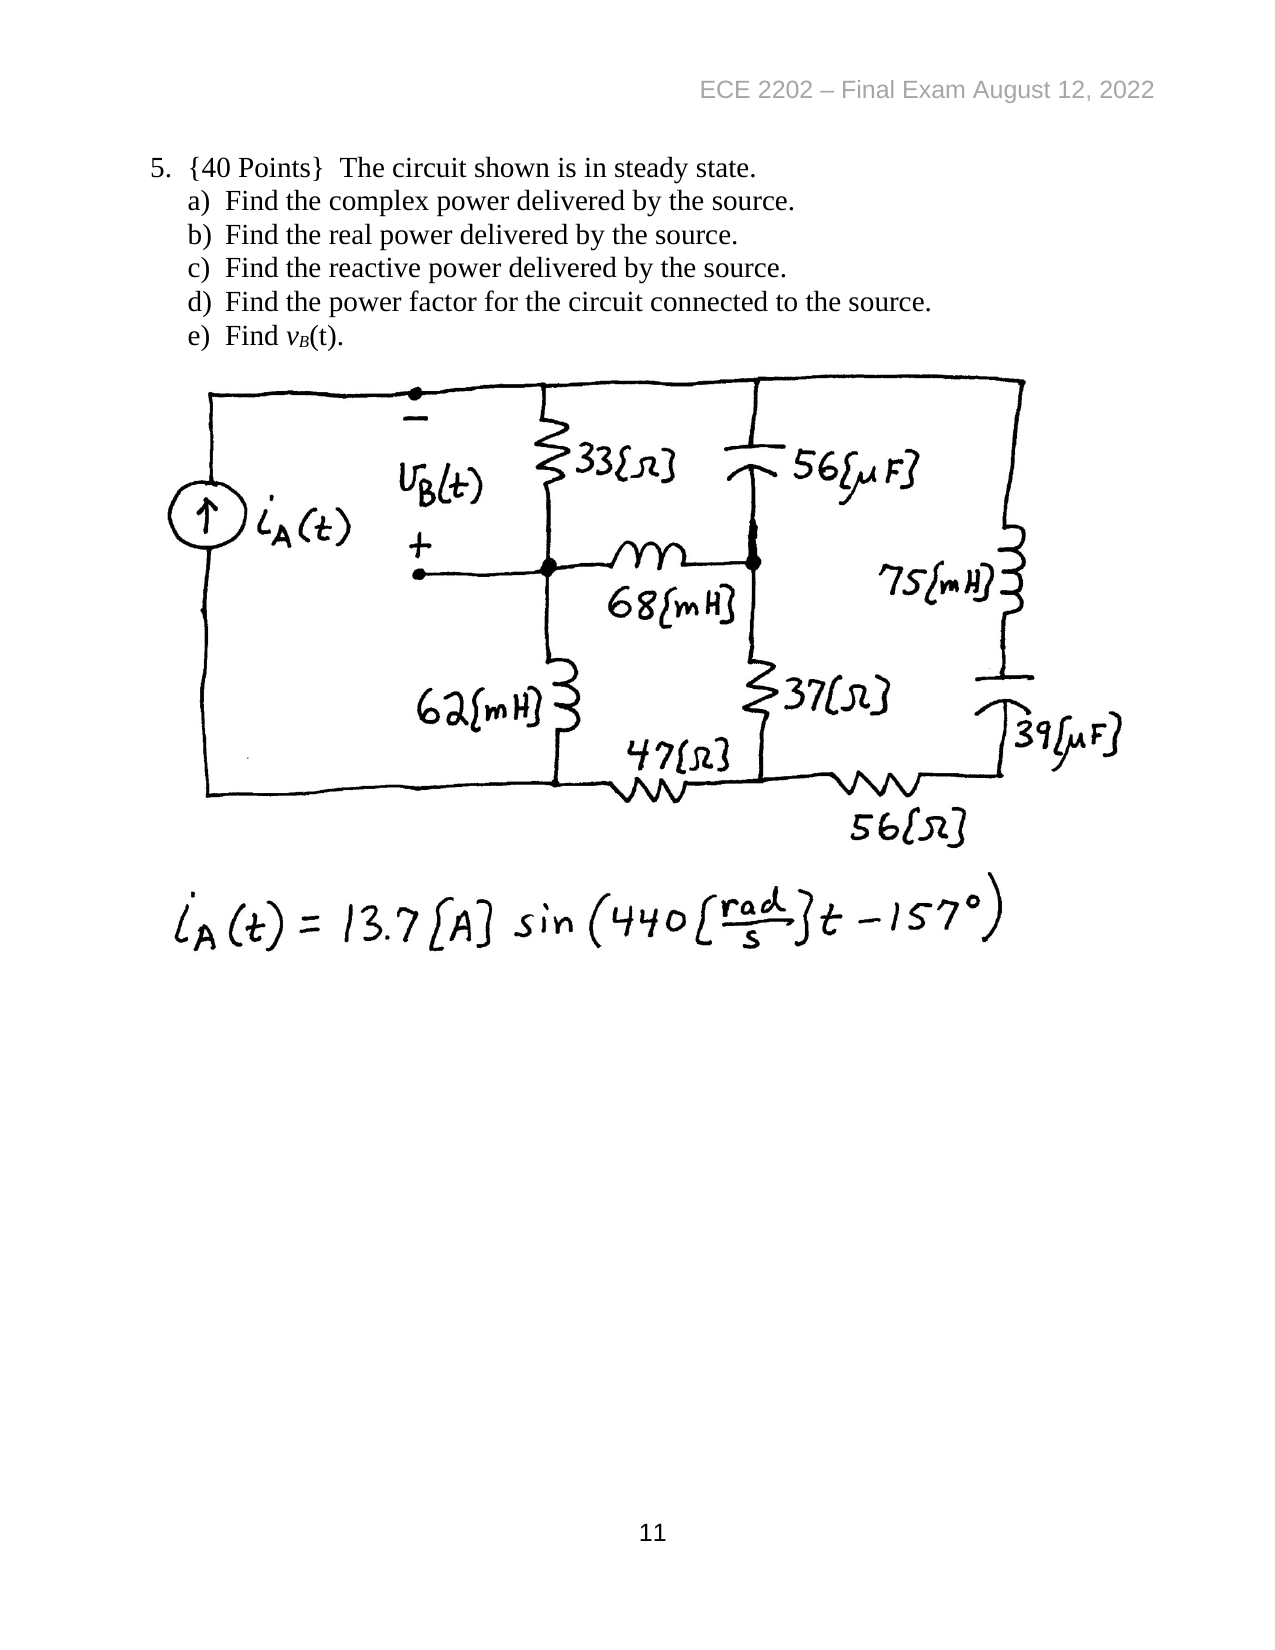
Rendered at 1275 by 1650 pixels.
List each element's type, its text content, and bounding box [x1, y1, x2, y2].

list Find the complex power delivered by the source. [187, 183, 1155, 217]
list Find the real power delivered by the source. [187, 217, 1155, 251]
list {40 Points} The circuit shown is in steady state. [150, 150, 1155, 183]
picture [150, 351, 1141, 969]
list Find the power factor for the circuit connected to the source. [187, 284, 1155, 318]
list Find the reactive power delivered by the source. [187, 251, 1155, 284]
list Find vB(t). [187, 318, 1155, 351]
